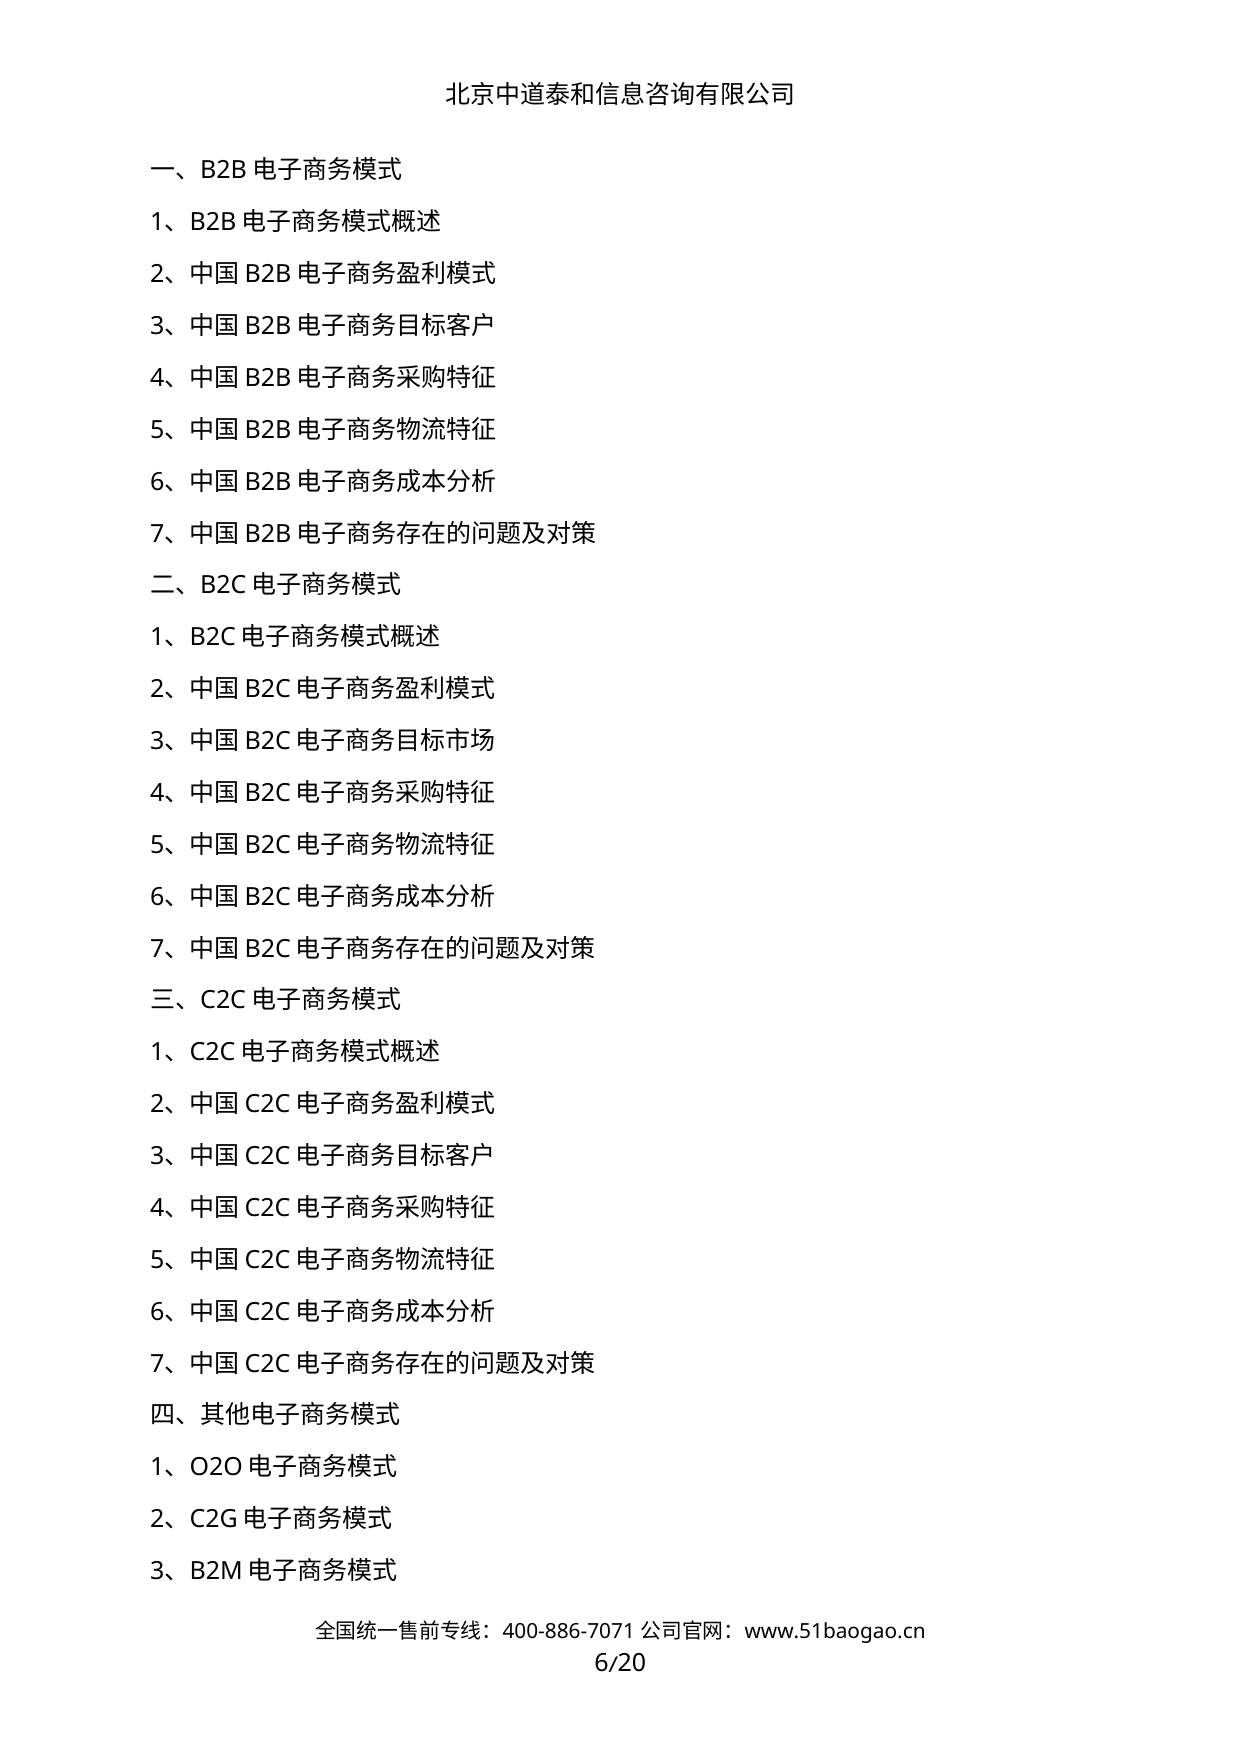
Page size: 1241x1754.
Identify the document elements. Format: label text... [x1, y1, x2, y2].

text 6、中国C2C电子商务成本分析 [150, 1291, 1090, 1327]
text 3、B2M电子商务模式 [150, 1551, 1090, 1587]
text 1、B2C电子商务模式概述 [150, 617, 1090, 653]
text 4、中国C2C电子商务采购特征 [150, 1187, 1090, 1224]
text 3、中国B2C电子商务目标市场 [150, 721, 1090, 757]
text 4、中国B2B电子商务采购特征 [150, 357, 1090, 394]
text 1、O2O电子商务模式 [150, 1447, 1090, 1483]
text 3、中国B2B电子商务目标客户 [150, 306, 1090, 342]
text 2、中国B2B电子商务盈利模式 [150, 254, 1090, 290]
text 一、B2B电子商务模式 [150, 150, 1090, 186]
text 三、C2C电子商务模式 [150, 980, 1090, 1016]
text 1、B2B电子商务模式概述 [150, 202, 1090, 238]
text 四、其他电子商务模式 [150, 1395, 1090, 1431]
text 二、B2C电子商务模式 [150, 565, 1090, 601]
text 2、中国C2C电子商务盈利模式 [150, 1084, 1090, 1120]
text 2、中国B2C电子商务盈利模式 [150, 669, 1090, 705]
text 2、C2G电子商务模式 [150, 1499, 1090, 1535]
text 1、C2C电子商务模式概述 [150, 1032, 1090, 1068]
text 4、中国B2C电子商务采购特征 [150, 772, 1090, 809]
text 7、中国B2C电子商务存在的问题及对策 [150, 928, 1090, 964]
text 7、中国B2B电子商务存在的问题及对策 [150, 513, 1090, 549]
text 3、中国C2C电子商务目标客户 [150, 1136, 1090, 1172]
text 7、中国C2C电子商务存在的问题及对策 [150, 1343, 1090, 1379]
text 5、中国B2B电子商务物流特征 [150, 409, 1090, 446]
text 5、中国C2C电子商务物流特征 [150, 1239, 1090, 1276]
text 6、中国B2B电子商务成本分析 [150, 461, 1090, 497]
text 6、中国B2C电子商务成本分析 [150, 876, 1090, 912]
text 5、中国B2C电子商务物流特征 [150, 824, 1090, 861]
